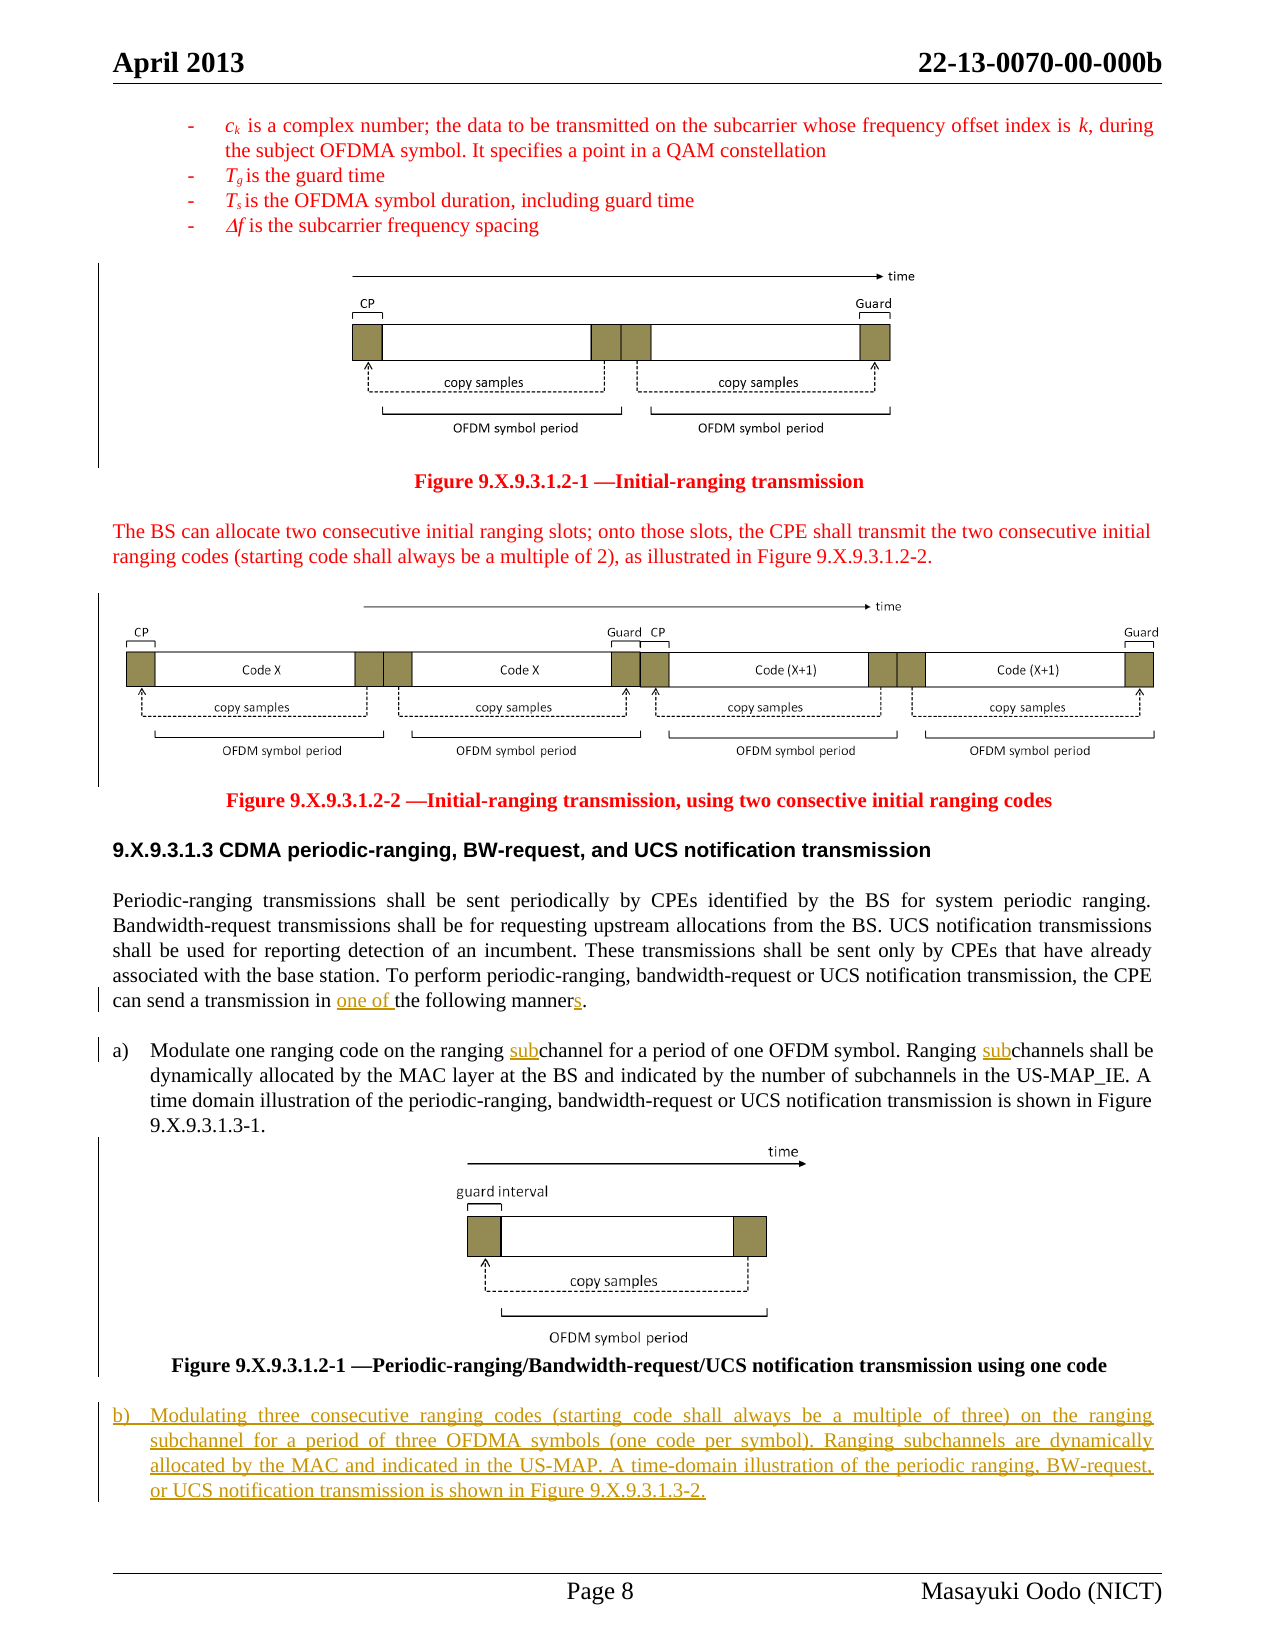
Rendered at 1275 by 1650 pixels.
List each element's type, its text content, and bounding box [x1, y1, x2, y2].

text Figure 9.X.9.3.1.2-1 —Periodic-ranging/Bandwidth-request/UCS notification transmission using one code [125, 1352, 1154, 1377]
picture [446, 1137, 833, 1352]
list Modulate one ranging code on the ranging channel for a period of one OFDM symbol. Ranging channels shall be dynamically allocated by the MAC layer at the BS and indicated by the number of subchannels in the US-MAP_IE. A time domain illustration of the periodic-ranging, bandwidth-request or UCS notification transmission is shown in Figure 9.X.9.3.1.3-1. [112, 1037, 1154, 1137]
list ck is a complex number; the data to be transmitted on the subcarrier whose frequency offset index is k, during the subject OFDMA symbol. It specifies a point in a QAM constellation [187, 112, 1154, 162]
list Ts is the OFDMA symbol duration, including guard time [187, 187, 1154, 212]
list f is the subcarrier frequency spacing [187, 212, 1154, 237]
text The BS can allocate two consecutive initial ranging slots; onto those slots, the CPE shall transmit the two consecutive initial ranging codes (starting code shall always be a multiple of 2), as illustrated in Figure 9.X.9.3.1.2-2. [112, 518, 1154, 568]
text Periodic-ranging transmissions shall be sent periodically by CPEs identified by the BS for system periodic ranging. Bandwidth-request transmissions shall be for requesting upstream allocations from the BS. UCS notification transmissions shall be used for reporting detection of an incumbent. These transmissions shall be sent only by CPEs that have already associated with the base station. To perform periodic-ranging, bandwidth-request or UCS notification transmission, the CPE can send a transmission in the following manner. [112, 887, 1154, 1012]
picture [125, 593, 1175, 763]
text Figure 9.X.9.3.1.2-2 —Initial-ranging transmission, using two consective initial ranging codes [125, 787, 1154, 812]
picture [351, 262, 928, 445]
list Tg is the guard time [187, 162, 1154, 187]
text 9.X.9.3.1.3 CDMA periodic-ranging, BW-request, and UCS notification transmission [112, 837, 1154, 862]
text Figure 9.X.9.3.1.2-1 —Initial-ranging transmission [125, 468, 1154, 493]
